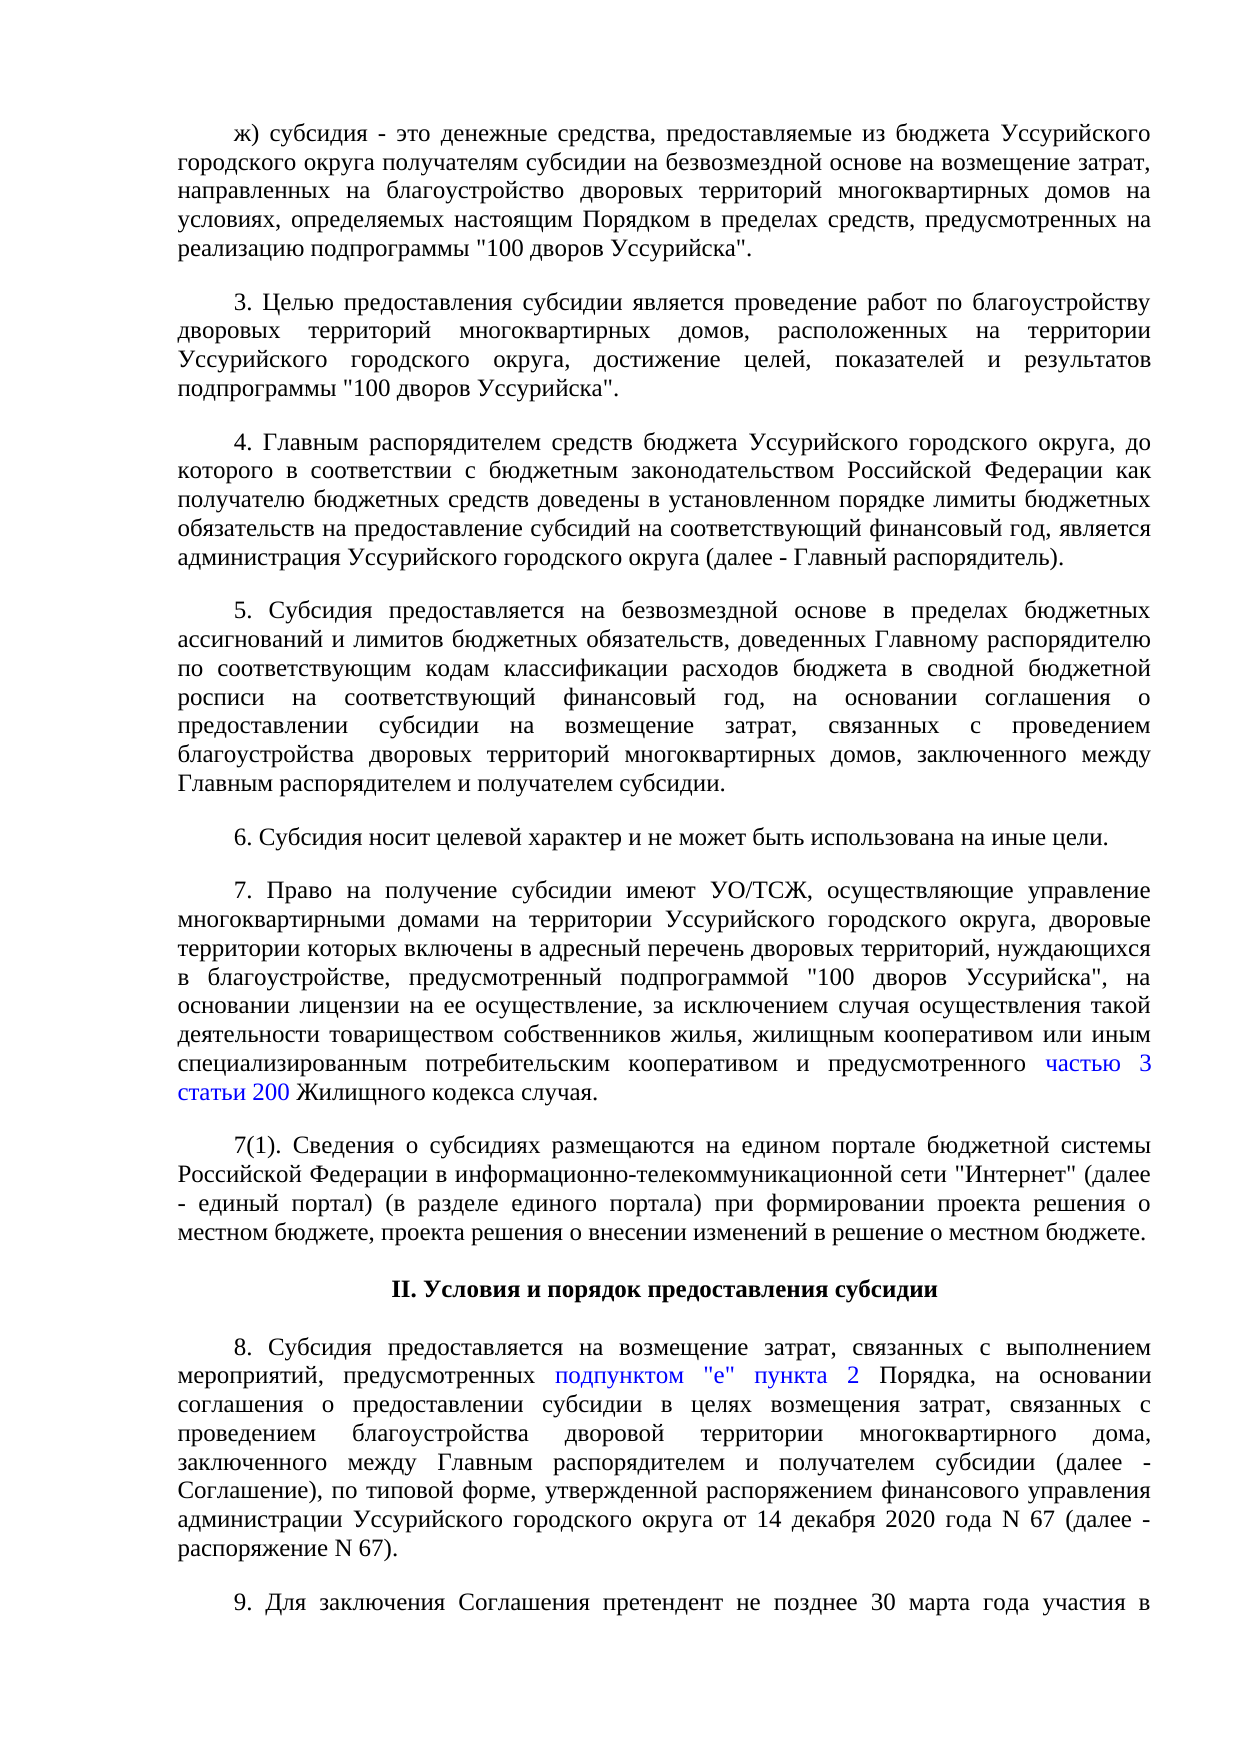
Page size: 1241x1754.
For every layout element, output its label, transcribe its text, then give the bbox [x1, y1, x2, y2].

text 6. Субсидия носит целевой характер и не может быть использована на иные цели. [177, 822, 1152, 851]
text 8. Субсидия предоставляется на возмещение затрат, связанных с выполнением мероприятий, предусмотренных подпунктом "е" пункта 2 Порядка, на основании соглашения о предоставлении субсидии в целях возмещения затрат, связанных с проведением благоустройства дворовой территории многоквартирного дома, заключенного между Главным распорядителем и получателем субсидии (далее - Соглашение), по типовой форме, утвержденной распоряжением финансового управления администрации Уссурийского городского округа от 14 декабря 2020 года N 67 (далее - распоряжение N 67). [177, 1332, 1152, 1562]
text 7(1). Сведения о субсидиях размещаются на едином портале бюджетной системы Российской Федерации в информационно-телекоммуникационной сети "Интернет" (далее - единый портал) (в разделе единого портала) при формировании проекта решения о местном бюджете, проекта решения о внесении изменений в решение о местном бюджете. [177, 1131, 1152, 1246]
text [177, 1587, 1152, 1616]
text 4. Главным распорядителем средств бюджета Уссурийского городского округа, до которого в соответствии с бюджетным законодательством Российской Федерации как получателю бюджетных средств доведены в установленном порядке лимиты бюджетных обязательств на предоставление субсидий на соответствующий финансовый год, является администрация Уссурийского городского округа (далее - Главный распорядитель). [177, 427, 1152, 571]
title II. Условия и порядок предоставления субсидии [177, 1274, 1152, 1303]
text 5. Субсидия предоставляется на безвозмездной основе в пределах бюджетных ассигнований и лимитов бюджетных обязательств, доведенных Главному распорядителю по соответствующим кодам классификации расходов бюджета в сводной бюджетной росписи на соответствующий финансовый год, на основании соглашения о предоставлении субсидии на возмещение затрат, связанных с проведением благоустройства дворовых территорий многоквартирных домов, заключенного между Главным распорядителем и получателем субсидии. [177, 596, 1152, 797]
text 3. Целью предоставления субсидии является проведение работ по благоустройству дворовых территорий многоквартирных домов, расположенных на территории Уссурийского городского округа, достижение целей, показателей и результатов подпрограммы "100 дворов Уссурийска". [177, 287, 1152, 402]
text ж) субсидия - это денежные средства, предоставляемые из бюджета Уссурийского городского округа получателям субсидии на безвозмездной основе на возмещение затрат, направленных на благоустройство дворовых территорий многоквартирных домов на условиях, определяемых настоящим Порядком в пределах средств, предусмотренных на реализацию подпрограммы "100 дворов Уссурийска". [177, 118, 1152, 262]
text 7. Право на получение субсидии имеют УО/ТСЖ, осуществляющие управление многоквартирными домами на территории Уссурийского городского округа, дворовые территории которых включены в адресный перечень дворовых территорий, нуждающихся в благоустройстве, предусмотренный подпрограммой "100 дворов Уссурийска", на основании лицензии на ее осуществление, за исключением случая осуществления такой деятельности товариществом собственников жилья, жилищным кооперативом или иным специализированным потребительским кооперативом и предусмотренного частью 3 статьи 200 Жилищного кодекса случая. [177, 876, 1152, 1106]
